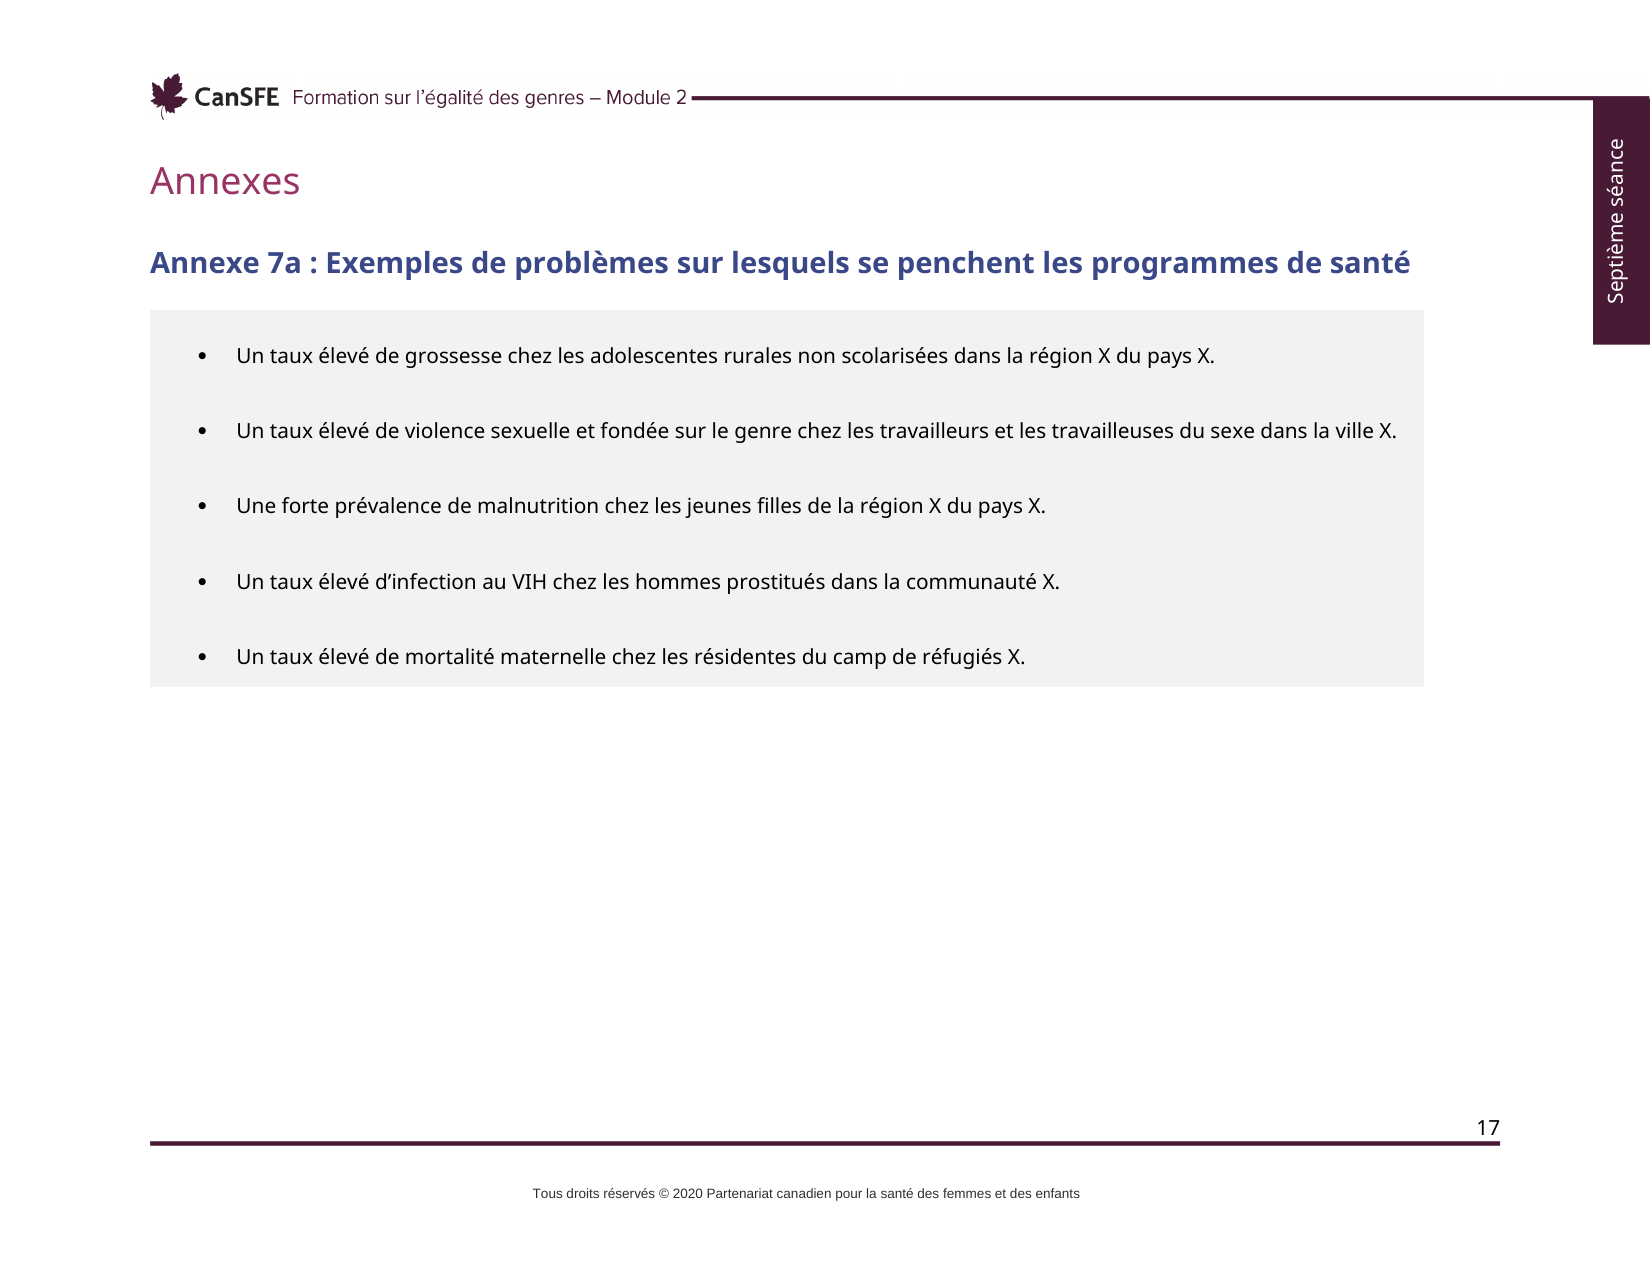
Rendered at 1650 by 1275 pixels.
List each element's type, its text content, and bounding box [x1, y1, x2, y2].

picture [150, 1141, 1500, 1146]
table_cell Un taux élevé de mortalité maternelle chez les résidentes du camp de réfugiés X. [150, 642, 1424, 687]
subtitle Annexes [150, 154, 1500, 205]
table_header Un taux élevé de grossesse chez les adolescentes rurales non scolarisées dans la région X du pays X. [150, 310, 1424, 416]
picture [150, 73, 1650, 120]
table_cell Une forte prévalence de malnutrition chez les jeunes filles de la région X du pays X. [150, 492, 1424, 567]
table_cell Un taux élevé de violence sexuelle et fondée sur le genre chez les travailleurs et les travailleuses du sexe dans la ville X. [150, 416, 1424, 492]
subtitle Annexe 7a : Exemples de problèmes sur lesquels se penchent les programmes de santé [150, 242, 1500, 282]
table_cell Un taux élevé d’infection au VIH chez les hommes prostitués dans la communauté X. [150, 567, 1424, 642]
